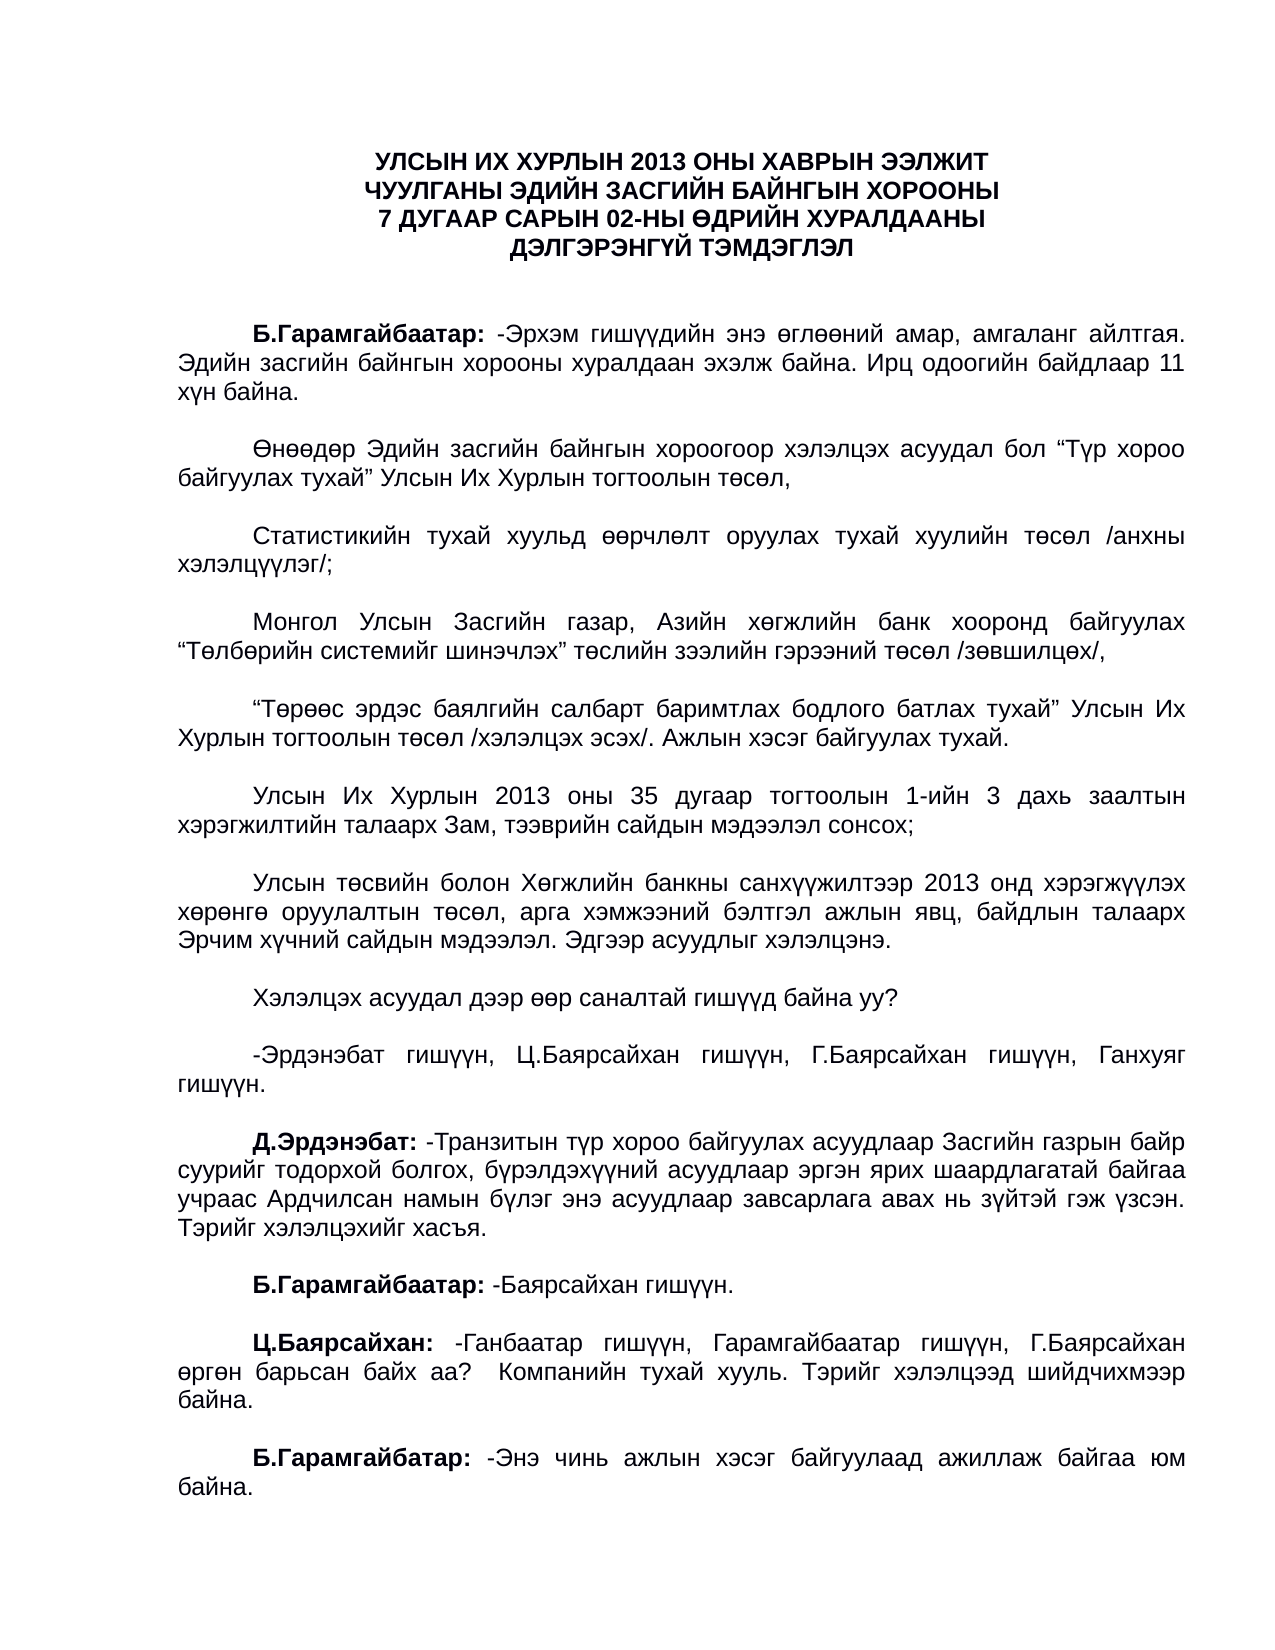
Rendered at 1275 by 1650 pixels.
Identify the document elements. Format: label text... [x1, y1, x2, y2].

text Хэлэлцэх асуудал дээр өөр саналтай гишүүд байна уу? [177, 983, 1186, 1012]
text Улсын төсвийн болон Хөгжлийн банкны санхүүжилтээр 2013 онд хэрэгжүүлэх хөрөнгө оруулалтын төсөл, арга хэмжээний бэлтгэл ажлын явц, байдлын талаарх Эрчим хүчний сайдын мэдээлэл. Эдгээр асуудлыг хэлэлцэнэ. [177, 868, 1186, 954]
text 7 ДУГААР САРЫН 02-НЫ ӨДРИЙН ХУРАЛДААНЫ [177, 204, 1186, 233]
text Б.Гарамгайбатар: -Энэ чинь ажлын хэсэг байгуулаад ажиллаж байгаа юм байна. [177, 1443, 1186, 1500]
text Ц.Баярсайхан: -Ганбаатар гишүүн, Гарамгайбаатар гишүүн, Г.Баярсайхан өргөн барьсан байх аа? Компанийн тухай хууль. Тэрийг хэлэлцээд шийдчихмээр байна. [177, 1328, 1186, 1414]
text Монгол Улсын Засгийн газар, Азийн хөгжлийн банк хооронд байгуулах “Төлбөрийн системийг шинэчлэх” төслийн зээлийн гэрээний төсөл /зөвшилцөх/, [177, 578, 1186, 664]
text Д.Эрдэнэбат: -Транзитын түр хороо байгуулах асуудлаар Засгийн газрын байр суурийг тодорхой болгох, бүрэлдэхүүний асуудлаар эргэн ярих шаардлагатай байгаа учраас Ардчилсан намын бүлэг энэ асуудлаар завсарлага авах нь зүйтэй гэж үзсэн. Тэрийг хэлэлцэхийг хасъя. [177, 1127, 1186, 1242]
text Б.Гарамгайбаатар: -Баярсайхан гишүүн. [177, 1270, 1186, 1299]
text Б.Гарамгайбаатар: -Эрхэм гишүүдийн энэ өглөөний амар, амгаланг айлтгая. Эдийн засгийн байнгын хорооны хуралдаан эхэлж байна. Ирц одоогийн байдлаар 11 хүн байна. [177, 319, 1186, 406]
text -Эрдэнэбат гишүүн, Ц.Баярсайхан гишүүн, Г.Баярсайхан гишүүн, Ганхуяг гишүүн. [177, 1040, 1186, 1098]
text ДЭЛГЭРЭНГҮЙ ТЭМДЭГЛЭЛ [177, 233, 1186, 262]
text Өнөөдөр Эдийн засгийн байнгын хороогоор хэлэлцэх асуудал бол “Түр хороо байгуулах тухай” Улсын Их Хурлын тогтоолын төсөл, [177, 434, 1186, 492]
text Статистикийн тухай хуульд өөрчлөлт оруулах тухай хуулийн төсөл /анхны хэлэлцүүлэг/; [177, 521, 1186, 578]
text УЛСЫН ИХ ХУРЛЫН 2013 ОНЫ ХАВРЫН ЭЭЛЖИТ [177, 147, 1186, 176]
text Улсын Их Хурлын 2013 оны 35 дугаар тогтоолын 1-ийн 3 дахь заалтын хэрэгжилтийн талаарх Зам, тээврийн сайдын мэдээлэл сонсох; [177, 781, 1186, 838]
text “Төрөөс эрдэс баялгийн салбарт баримтлах бодлого батлах тухай” Улсын Их Хурлын тогтоолын төсөл /хэлэлцэх эсэх/. Ажлын хэсэг байгуулах тухай. [177, 694, 1186, 751]
text ЧУУЛГАНЫ ЭДИЙН ЗАСГИЙН БАЙНГЫН ХОРООНЫ [177, 176, 1186, 204]
